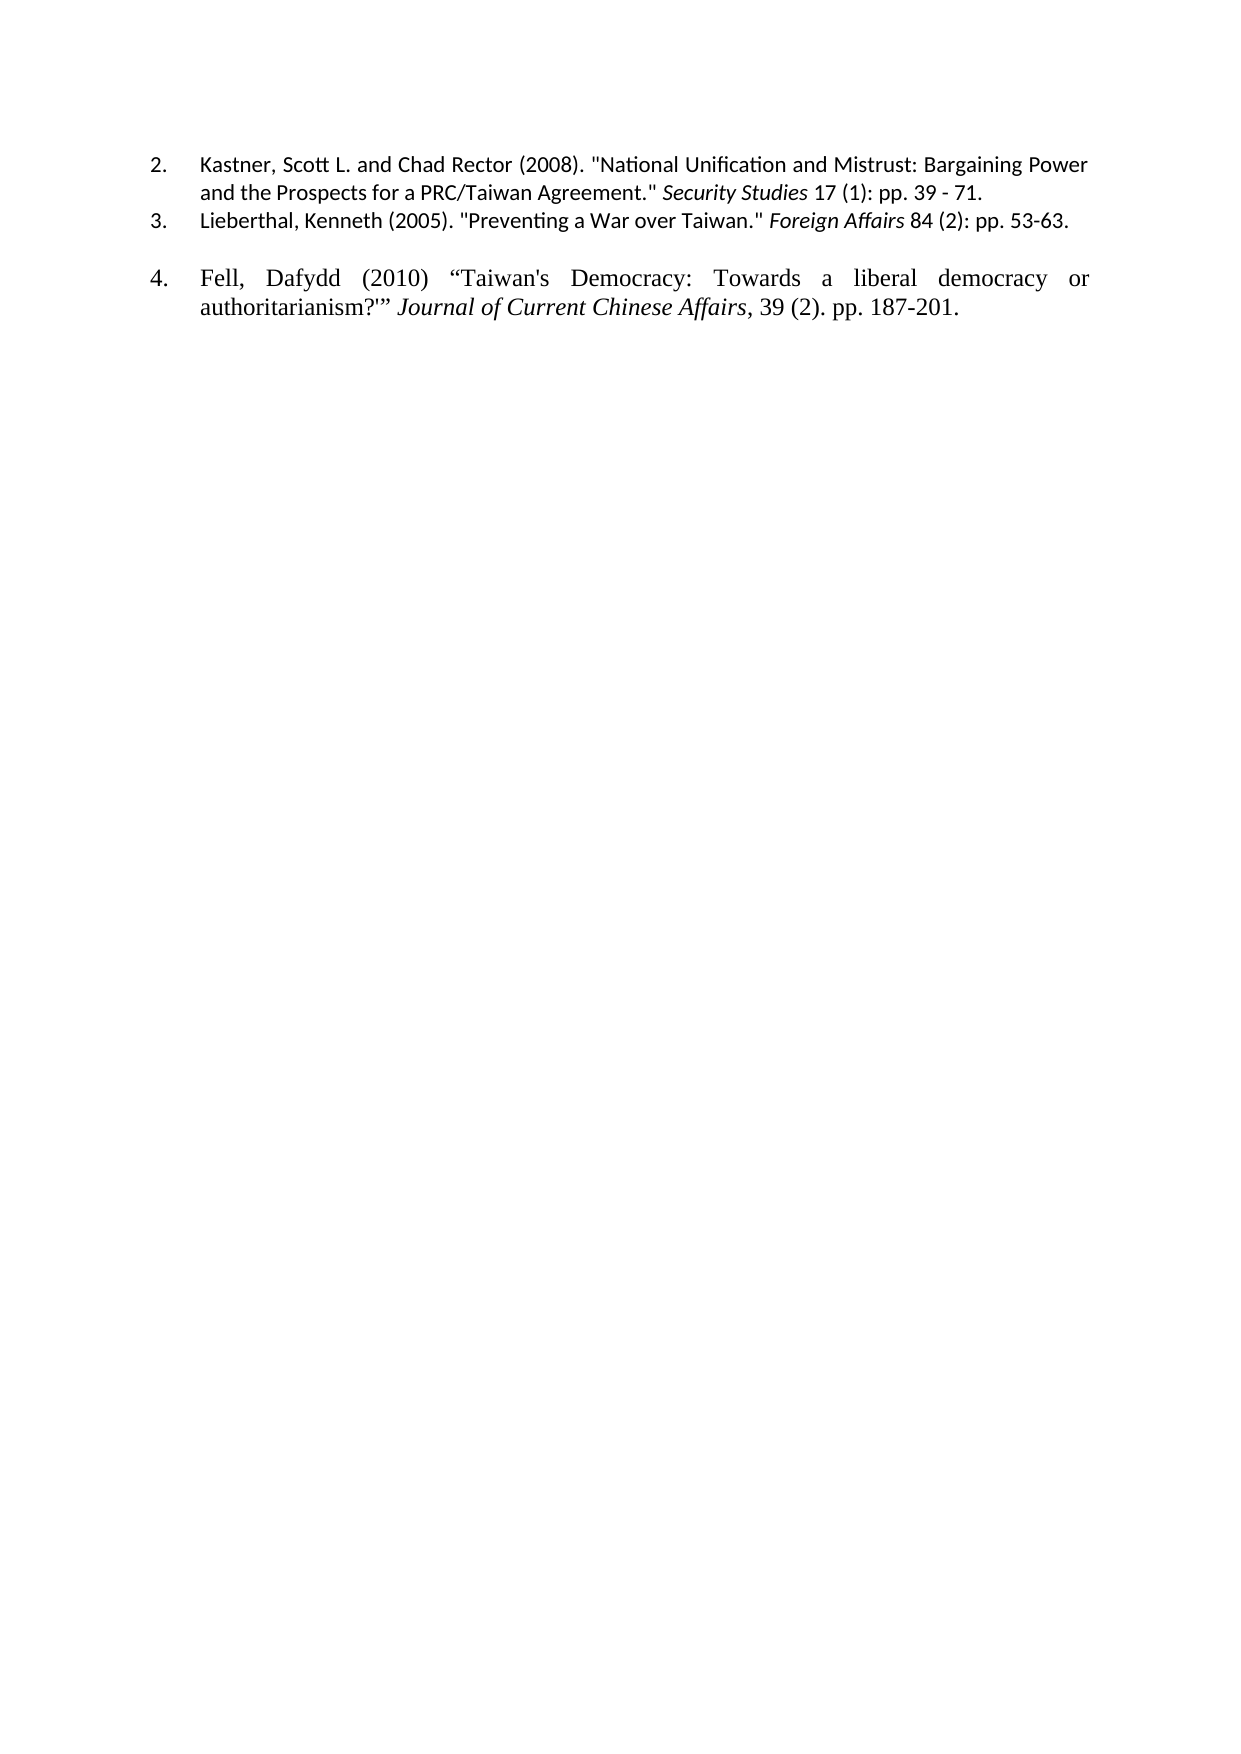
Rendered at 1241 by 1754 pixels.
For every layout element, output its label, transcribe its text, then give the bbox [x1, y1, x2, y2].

list Lieberthal, Kenneth (2005). "Preventing a War over ." Foreign Affairs 84 (2): pp. 53-63. [150, 206, 1090, 234]
list Kastner, Scott L. and Rector (2008). "National Unification and Mistrust: Bargaining Power and the Prospects for a PRC/Taiwan Agreement." Security Studies 17 (1): pp. 39 - 71. [150, 150, 1090, 206]
list Fell, Dafydd (2010) “Taiwan's Democracy: Towards a liberal democracy or authoritarianism?'” Journal of Current Chinese Affairs, 39 (2). pp. 187-201. [150, 263, 1090, 321]
